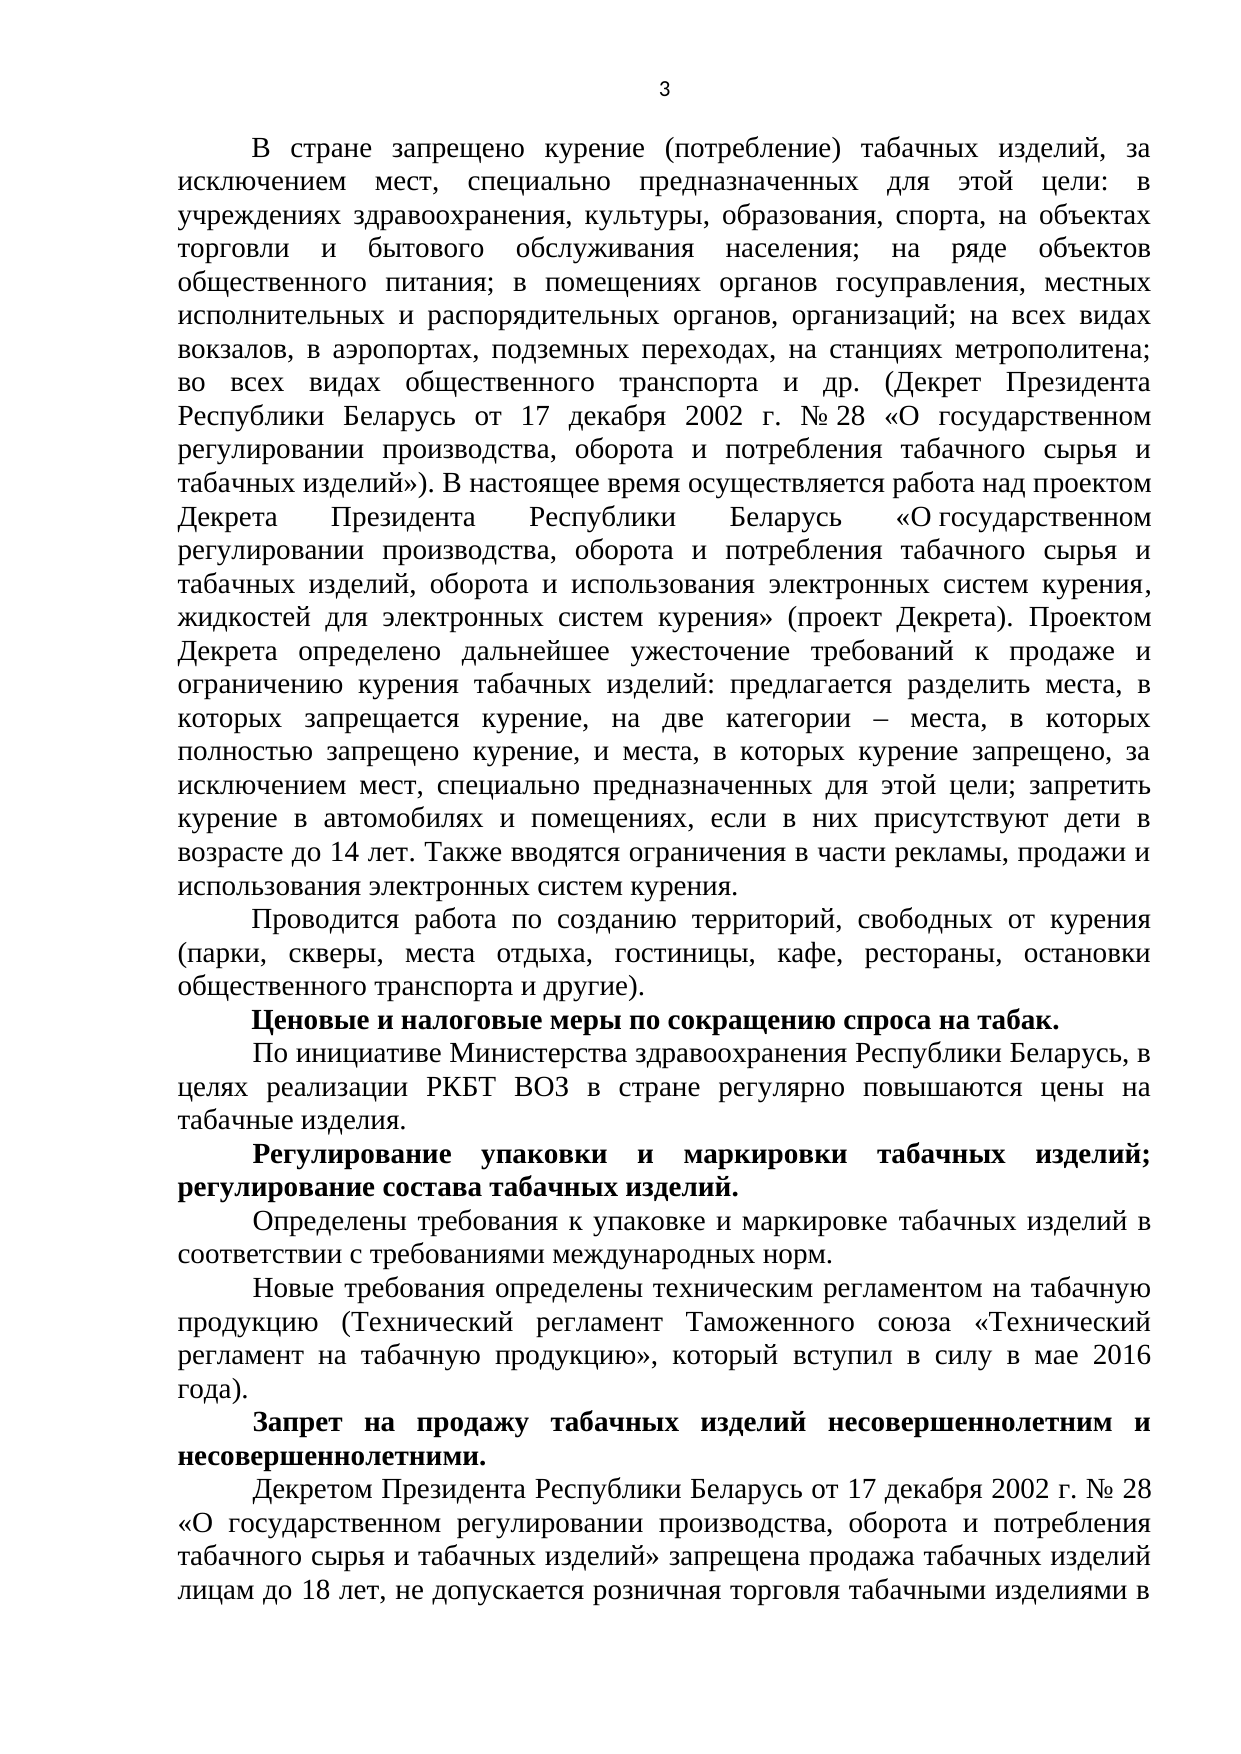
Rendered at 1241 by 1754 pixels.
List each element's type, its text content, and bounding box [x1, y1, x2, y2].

text Запрет на продажу табачных изделий несовершеннолетним и несовершеннолетними. [177, 1404, 1152, 1471]
text Регулирование упаковки и маркировки табачных изделий; регулирование состава табачных изделий. [177, 1136, 1152, 1203]
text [177, 1471, 1152, 1606]
text Ценовые и налоговые меры по сокращению спроса на табак. [177, 1002, 1152, 1035]
text Проводится работа по созданию территорий, свободных от курения (парки, скверы, места отдыха, гостиницы, кафе, рестораны, остановки общественного транспорта и другие). [177, 901, 1152, 1002]
text В стране запрещено курение (потребление) табачных изделий, за исключением мест, специально предназначенных для этой цели: в учреждениях здравоохранения, культуры, образования, спорта, на объектах торговли и бытового обслуживания населения; на ряде объектов общественного питания; в помещениях органов госуправления, местных исполнительных и распорядительных органов, организаций; на всех видах вокзалов, в аэропортах, подземных переходах, на станциях метрополитена; во всех видах общественного транспорта и др. (Декрет Президента Республики Беларусь от 17 декабря . № 28 «О государственном регулировании производства, оборота и потребления табачного сырья и табачных изделий»). В настоящее время осуществляется работа над проектом Декрета Президента Республики Беларусь «О государственном регулировании производства, оборота и потребления табачного сырья и табачных изделий, оборота и использования электронных систем курения, жидкостей для электронных систем курения» (проект Декрета). Проектом Декрета определено дальнейшее ужесточение требований к продаже и ограничению курения табачных изделий: предлагается разделить места, в которых запрещается курение, на две категории – места, в которых полностью запрещено курение, и места, в которых курение запрещено, за исключением мест, специально предназначенных для этой цели; запретить курение в автомобилях и помещениях, если в них присутствуют дети в возрасте до 14 лет. Также вводятся ограничения в части рекламы, продажи и использования электронных систем курения. [177, 130, 1152, 901]
text Определены требования к упаковке и маркировке табачных изделий в соответствии с требованиями международных норм. [177, 1203, 1152, 1270]
text Новые требования определены техническим регламентом на табачную продукцию (Технический регламент Таможенного союза «Технический регламент на табачную продукцию», который вступил в силу в мае 2016 года). [177, 1270, 1152, 1404]
text По инициативе Министерства здравоохранения Республики Беларусь, в целях реализации РКБТ ВОЗ в стране регулярно повышаются цены на табачные изделия. [177, 1035, 1152, 1136]
